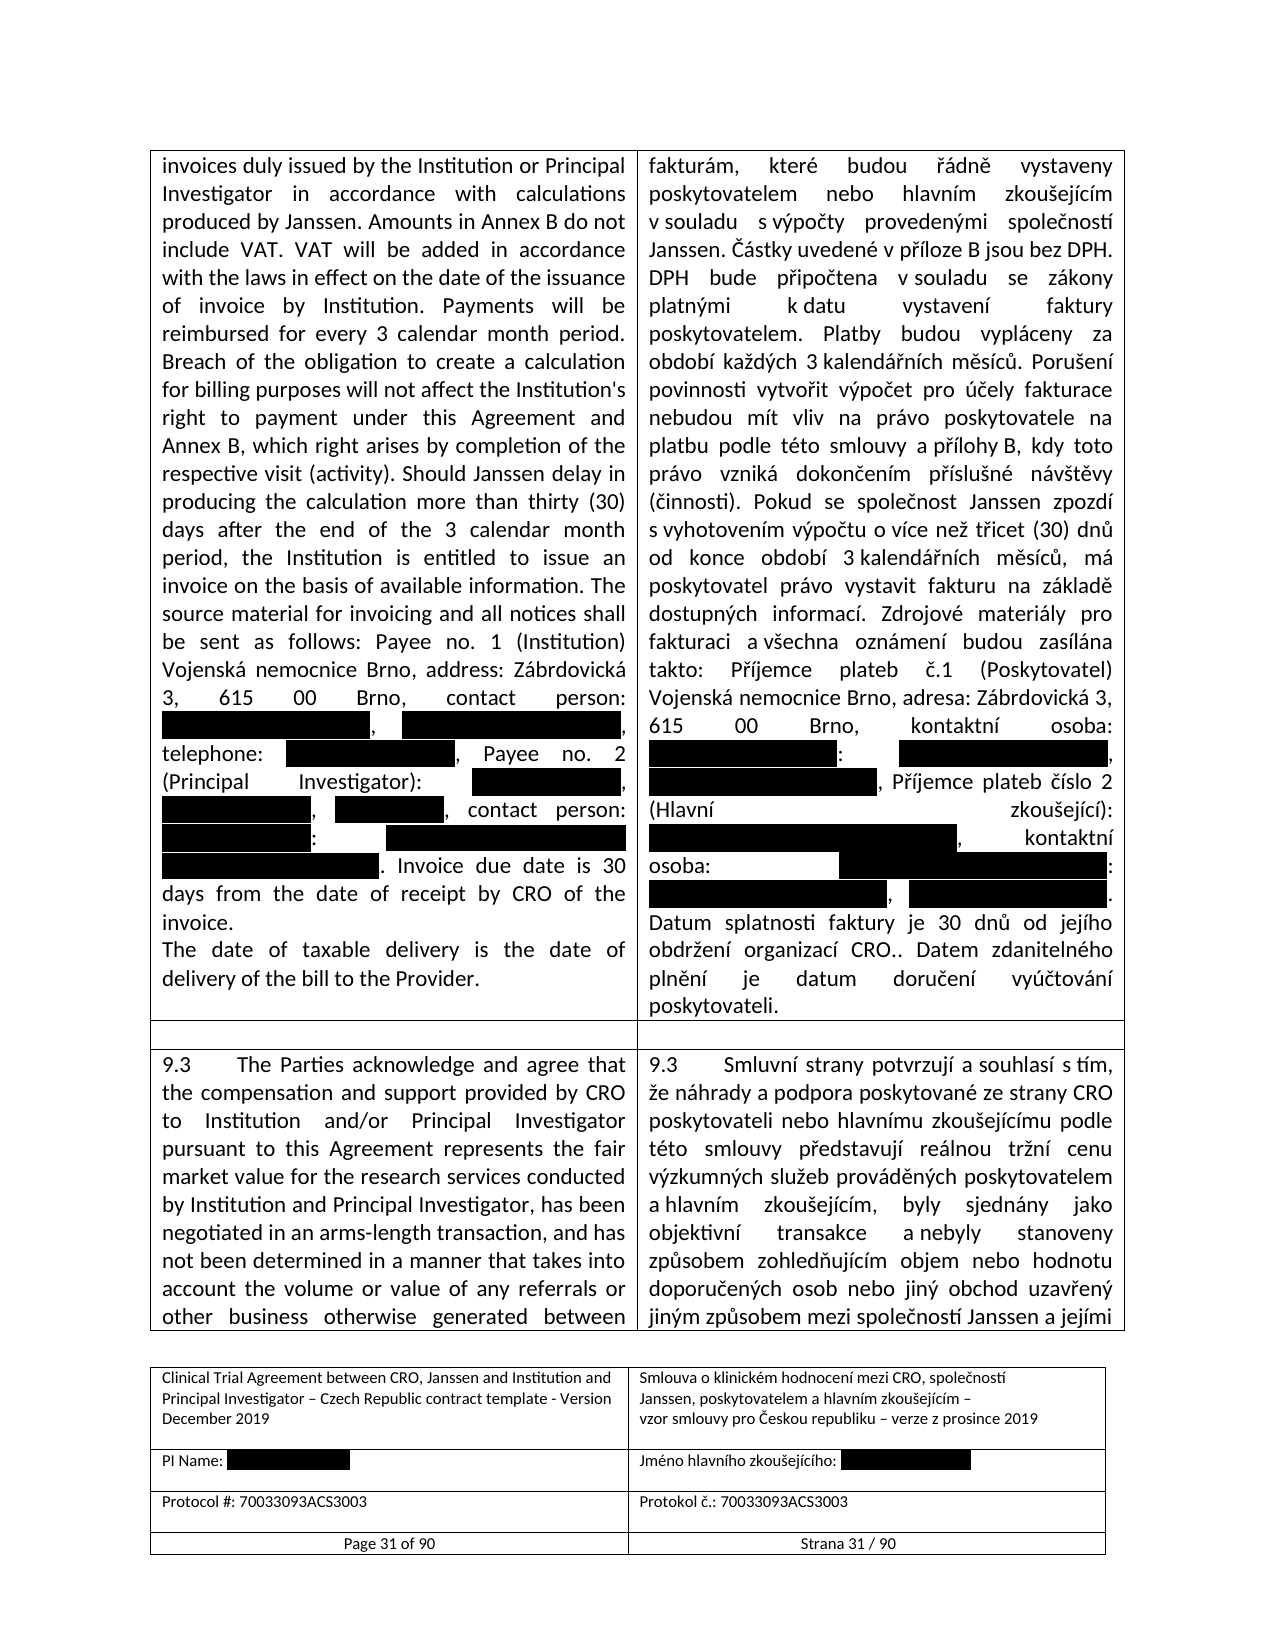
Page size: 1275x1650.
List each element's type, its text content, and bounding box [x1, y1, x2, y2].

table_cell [151, 1050, 637, 1330]
table_cell [638, 1021, 1124, 1049]
table_cell [151, 1021, 637, 1049]
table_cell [638, 1050, 1124, 1330]
